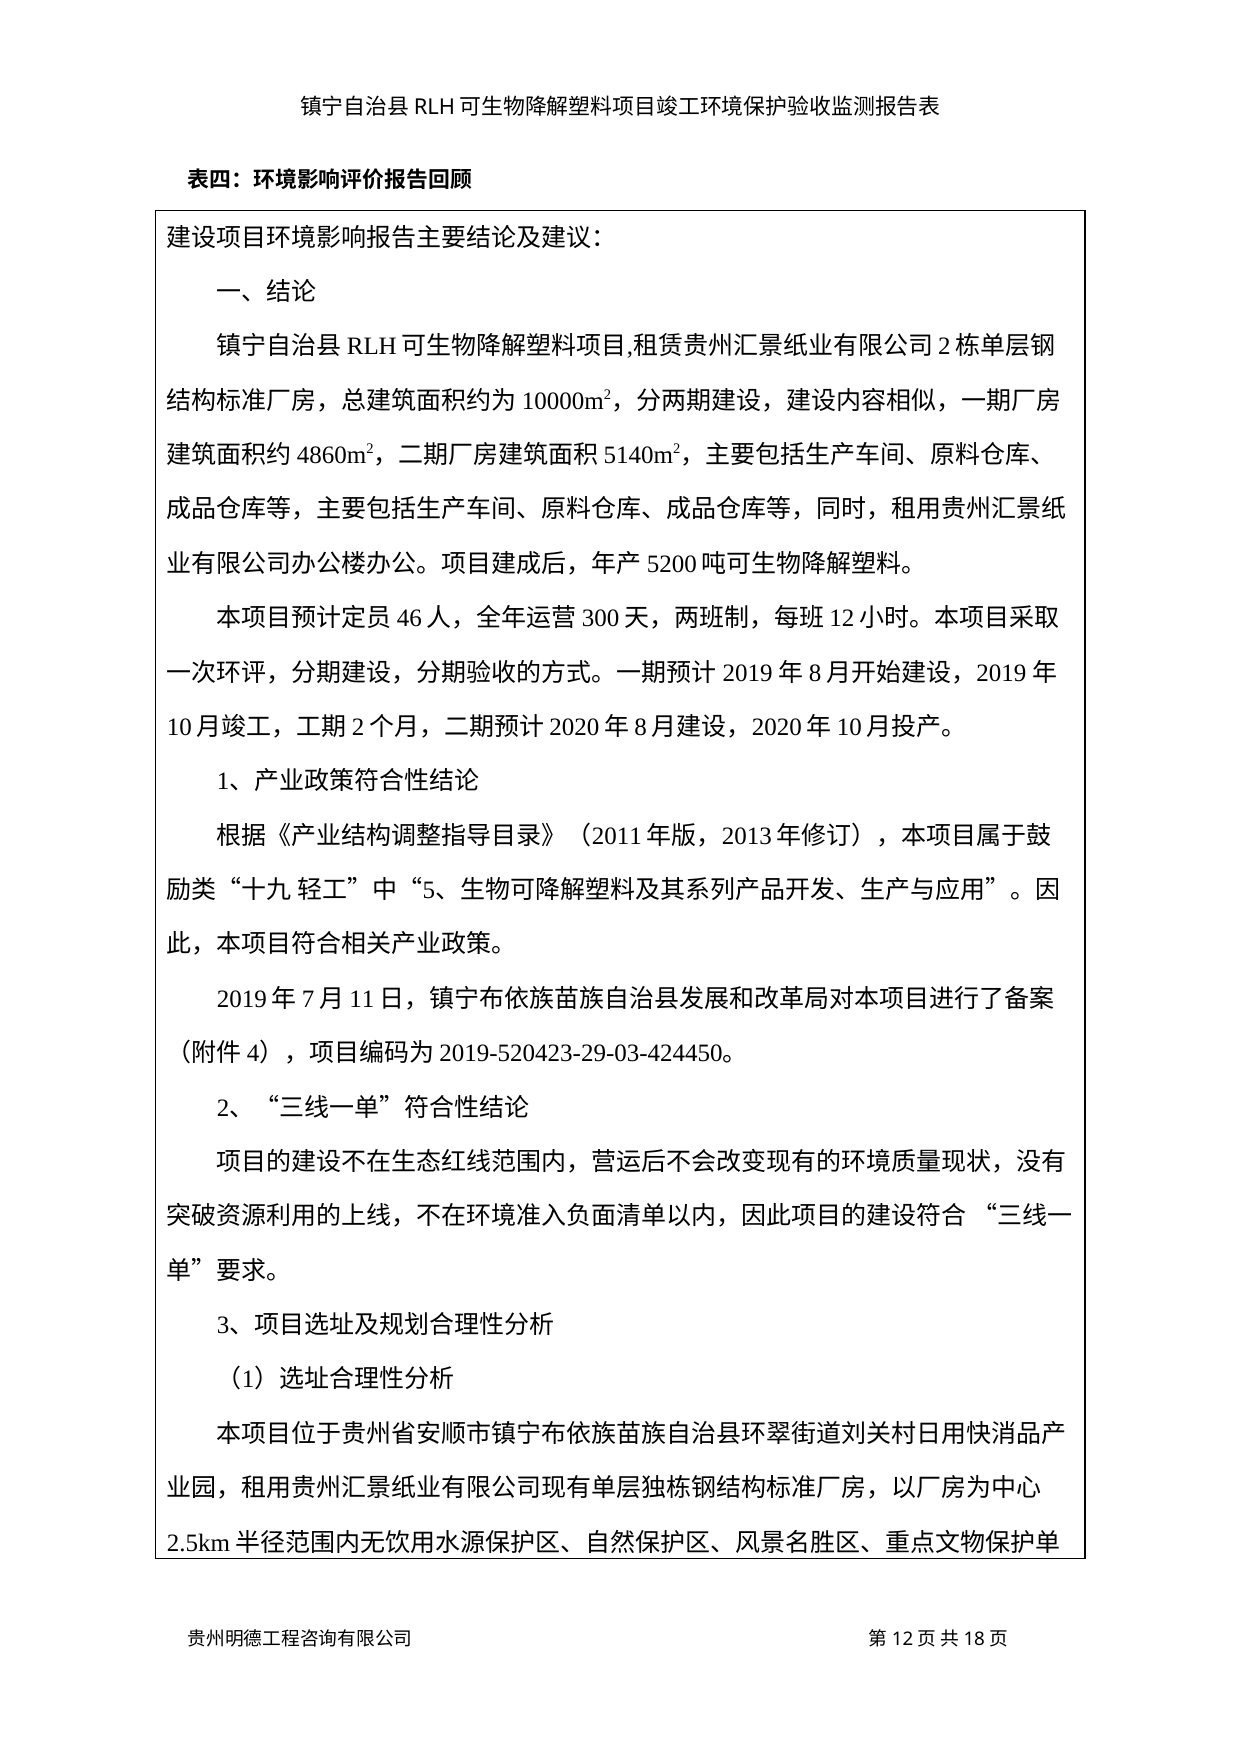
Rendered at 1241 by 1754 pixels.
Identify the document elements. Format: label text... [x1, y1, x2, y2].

text 表四：环境影响评价报告回顾 [187, 162, 1053, 194]
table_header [156, 211, 1084, 1558]
